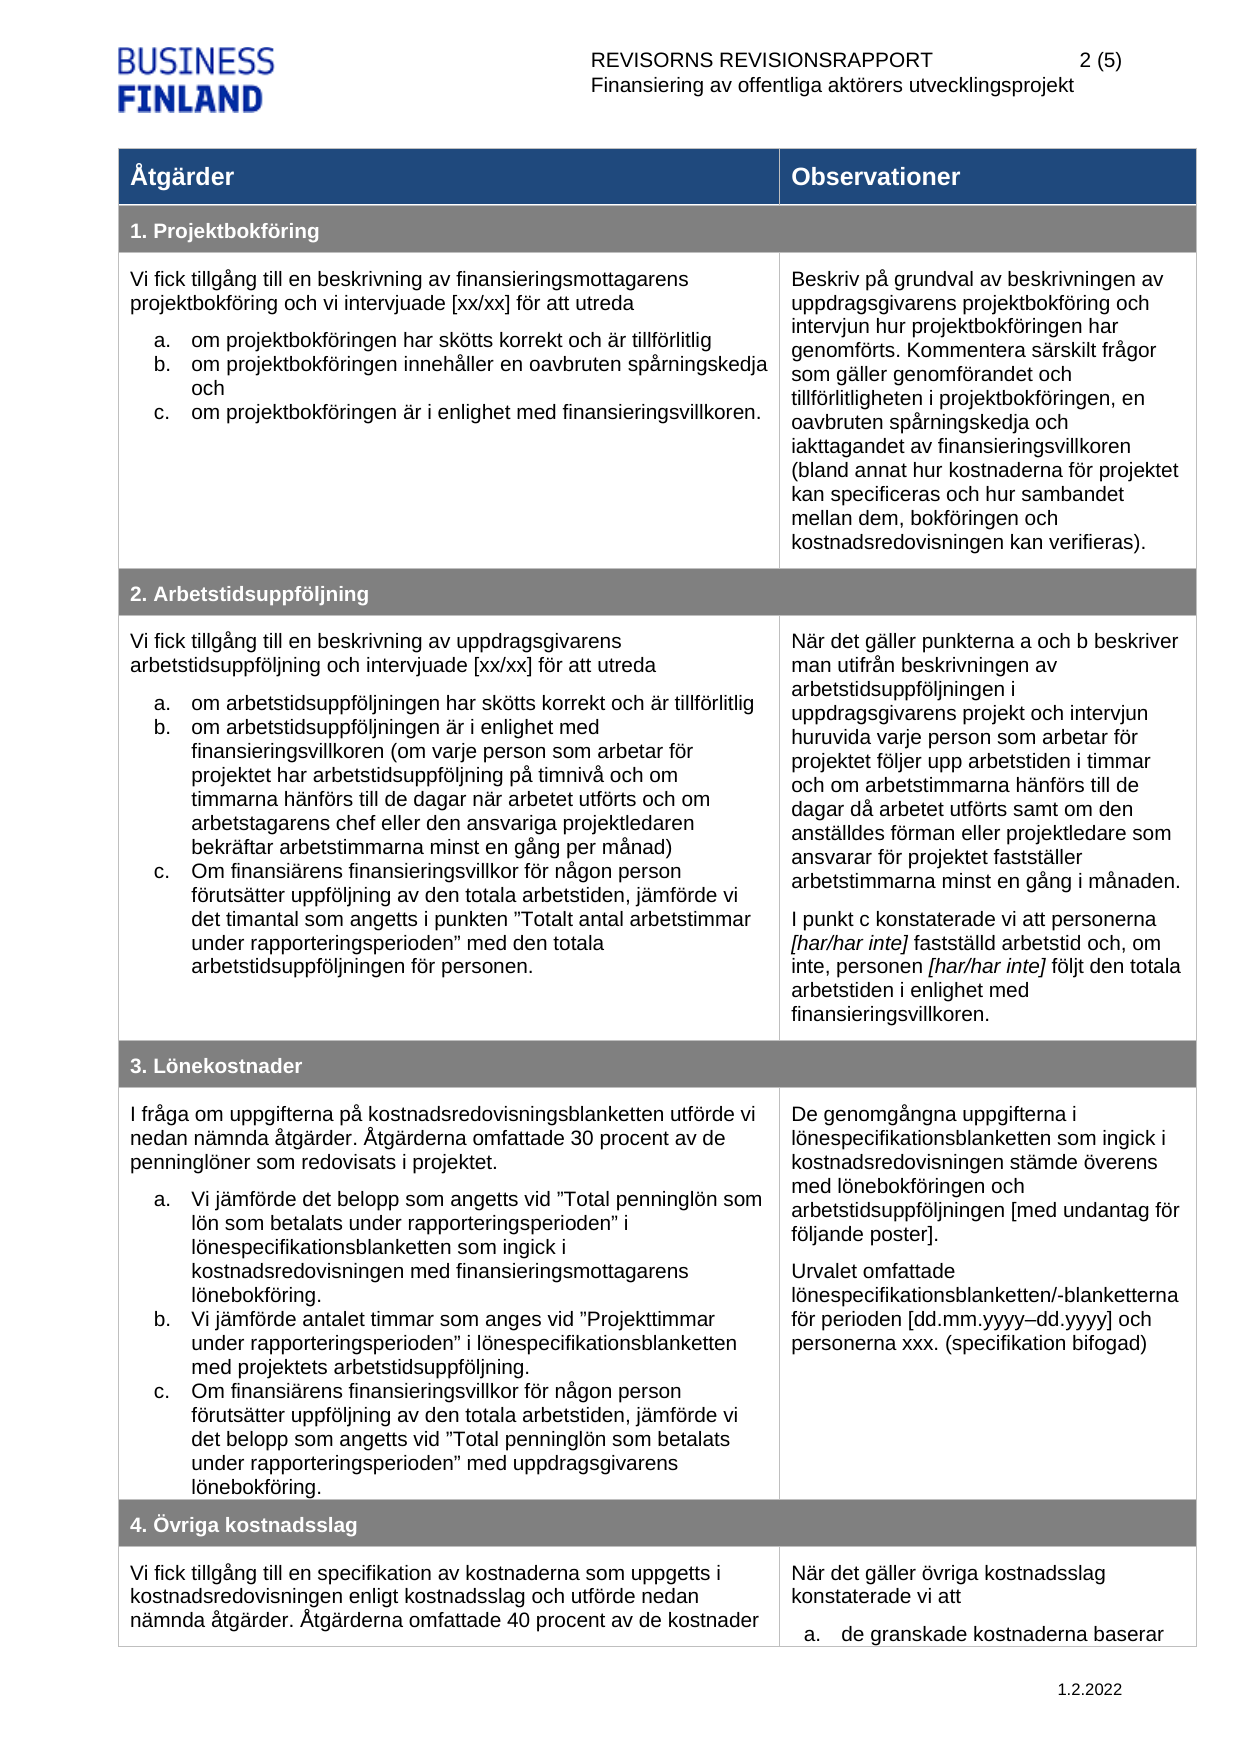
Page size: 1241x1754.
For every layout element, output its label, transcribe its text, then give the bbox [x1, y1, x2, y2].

picture [118, 47, 275, 113]
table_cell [119, 1547, 779, 1646]
table_cell Beskriv på grundval av beskrivningen av uppdragsgivarens projektbokföring och intervjun hur projektbokföringen har genomförts. Kommentera särskilt frågor som gäller genomförandet och tillförlitligheten i projektbokföringen, en oavbruten spårningskedja och iakttagandet av finansieringsvillkoren (bland annat hur kostnaderna för projektet kan specificeras och hur sambandet mellan dem, bokföringen och kostnadsredovisningen kan verifieras). [780, 253, 1196, 567]
table_cell 3. Lönekostnader [119, 1041, 1196, 1087]
table_cell 1. Projektbokföring [119, 206, 1196, 252]
table_cell Vi fick tillgång till en beskrivning av uppdragsgivarens arbetstidsuppföljning och intervjuade [xx/xx] för att utreda om arbetstidsuppföljningen har skötts korrekt och är tillförlitlig om arbetstidsuppföljningen är i enlighet med finansieringsvillkoren (om varje person som arbetar för projektet har arbetstidsuppföljning på timnivå och om timmarna hänförs till de dagar när arbetet utförts och om arbetstagarens chef eller den ansvariga projektledaren bekräftar arbetstimmarna minst en gång per månad) Om finansiärens finansieringsvillkor för någon person förutsätter uppföljning av den totala arbetstiden, jämförde vi det timantal som angetts i punkten ”Totalt antal arbetstimmar under rapporteringsperioden” med den totala arbetstidsuppföljningen för personen. [119, 616, 779, 1040]
table_cell 4. Övriga kostnadsslag [119, 1500, 1196, 1546]
table_header Observationer [780, 149, 1196, 204]
table_cell 2. Arbetstidsuppföljning [119, 569, 1196, 615]
table_cell De genomgångna uppgifterna i lönespecifikationsblanketten som ingick i kostnadsredovisningen stämde överens med lönebokföringen och arbetstidsuppföljningen [med undantag för följande poster]. Urvalet omfattade lönespecifikationsblanketten/-blanketterna för perioden [dd.mm.yyyy–dd.yyyy] och personerna xxx. (specifikation bifogad) [780, 1088, 1196, 1498]
table_header Åtgärder [119, 149, 779, 204]
table_cell Vi fick tillgång till en beskrivning av finansieringsmottagarens projektbokföring och vi intervjuade [xx/xx] för att utreda om projektbokföringen har skötts korrekt och är tillförlitlig om projektbokföringen innehåller en oavbruten spårningskedja och om projektbokföringen är i enlighet med finansieringsvillkoren. [119, 253, 779, 567]
table_cell När det gäller punkterna a och b beskriver man utifrån beskrivningen av arbetstidsuppföljningen i uppdragsgivarens projekt och intervjun huruvida varje person som arbetar för projektet följer upp arbetstiden i timmar och om arbetstimmarna hänförs till de dagar då arbetet utförts samt om den anställdes förman eller projektledare som ansvarar för projektet fastställer arbetstimmarna minst en gång i månaden. I punkt c konstaterade vi att personerna [har/har inte] fastställd arbetstid och, om inte, personen [har/har inte] följt den totala arbetstiden i enlighet med finansieringsvillkoren. [780, 616, 1196, 1040]
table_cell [780, 1547, 1196, 1646]
table_cell I fråga om uppgifterna på kostnadsredovisningsblanketten utförde vi nedan nämnda åtgärder. Åtgärderna omfattade 30 procent av de penninglöner som redovisats i projektet. Vi jämförde det belopp som angetts vid ”Total penninglön som lön som betalats under rapporteringsperioden” i lönespecifikationsblanketten som ingick i kostnadsredovisningen med finansieringsmottagarens lönebokföring. Vi jämförde antalet timmar som anges vid ”Projekttimmar under rapporteringsperioden” i lönespecifikationsblanketten med projektets arbetstidsuppföljning. Om finansiärens finansieringsvillkor för någon person förutsätter uppföljning av den totala arbetstiden, jämförde vi det belopp som angetts vid ”Total penninglön som betalats under rapporteringsperioden” med uppdragsgivarens lönebokföring. [119, 1088, 779, 1498]
